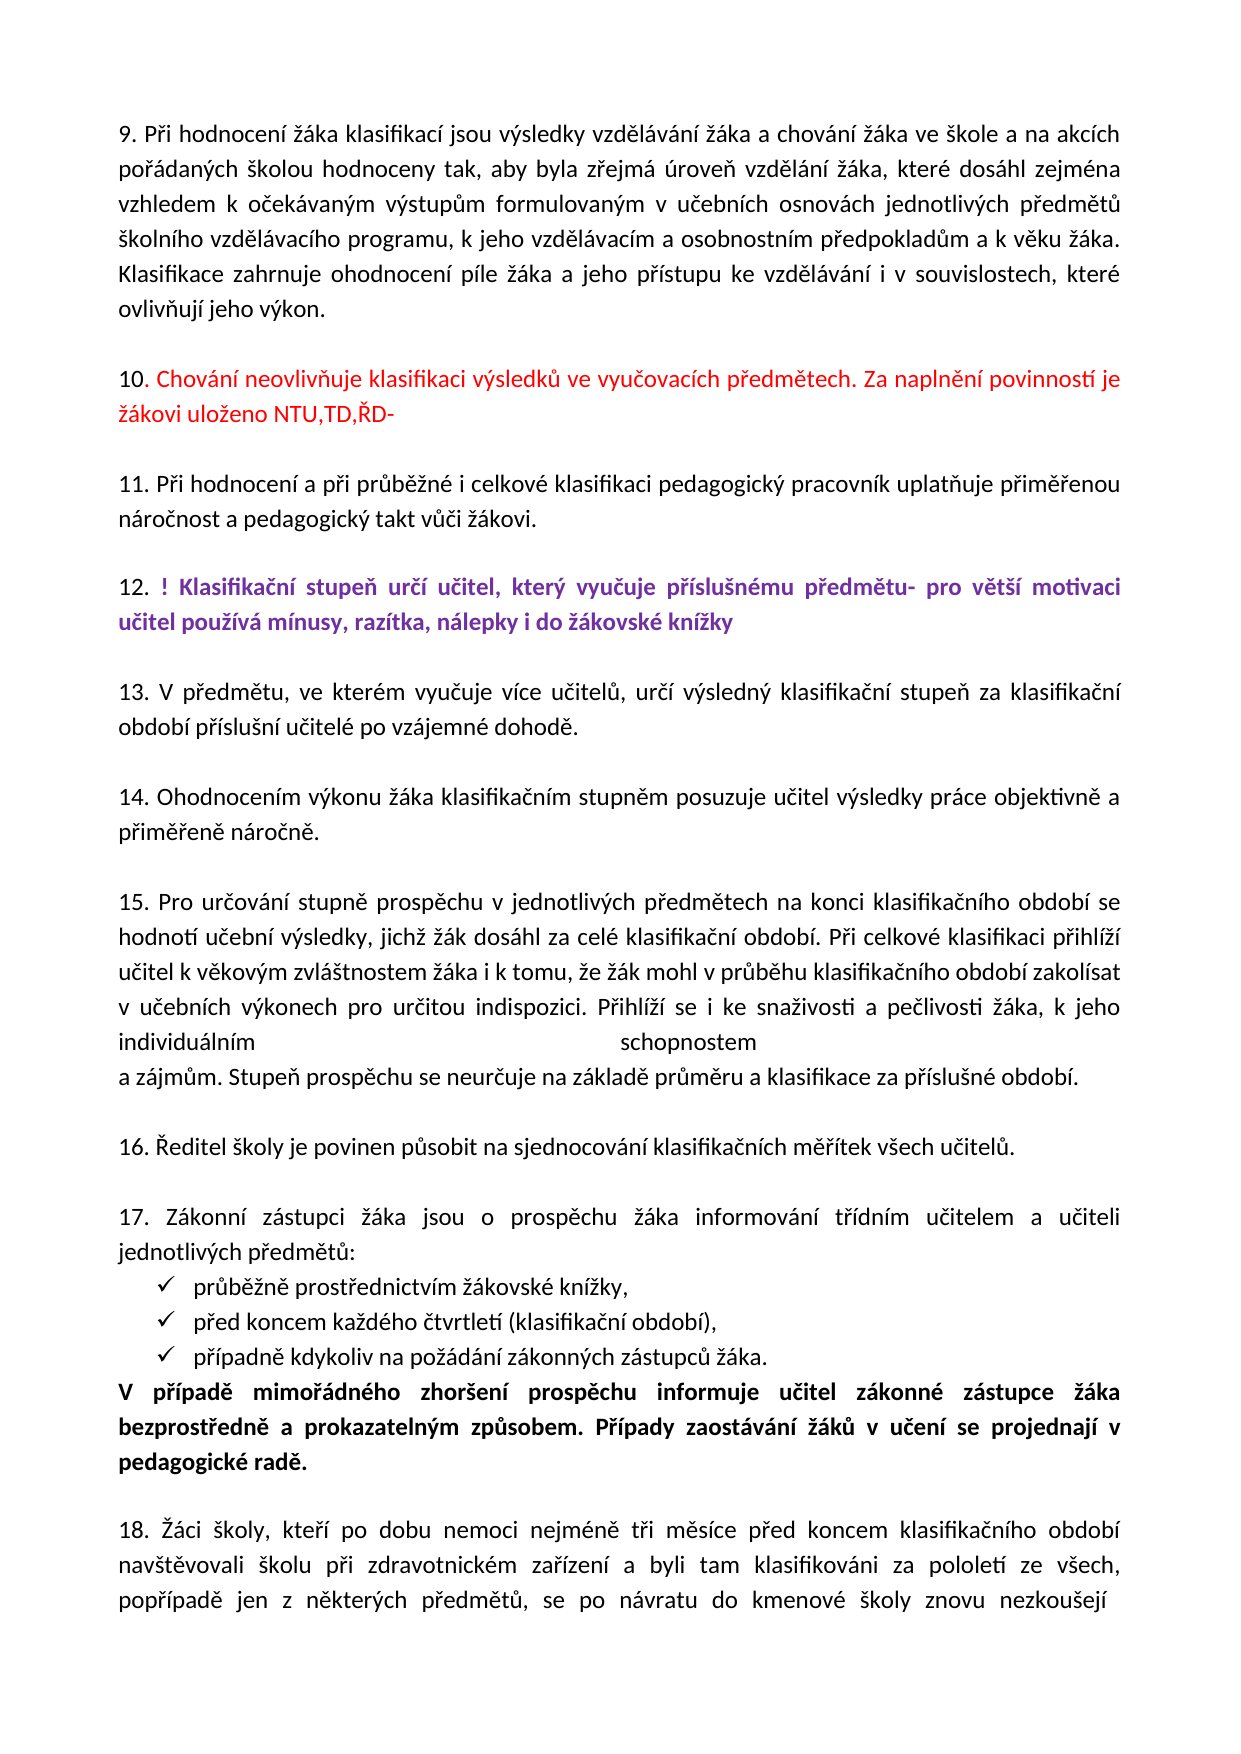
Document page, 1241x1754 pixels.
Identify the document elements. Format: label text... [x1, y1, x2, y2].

text 11. Při hodnocení a při průběžné i celkové klasifikaci pedagogický pracovník uplatňuje přiměřenou náročnost a pedagogický takt vůči žákovi. [118, 468, 1122, 534]
list případně kdykoliv na požádání zákonných zástupců žáka. [156, 1341, 1122, 1372]
text 14. Ohodnocením výkonu žáka klasifikačním stupněm posuzuje učitel výsledky práce objektivně a přiměřeně náročně. [118, 781, 1122, 847]
list 9. Při hodnocení žáka klasifikací jsou výsledky vzdělávání žáka a chování žáka ve škole a na akcích pořádaných školou hodnoceny tak, aby byla zřejmá úroveň vzdělání žáka, které dosáhl zejména vzhledem k očekávaným výstupům formulovaným v učebních osnovách jednotlivých předmětů školního vzdělávacího programu, k jeho vzdělávacím a osobnostním předpokladům a k věku žáka. Klasifikace zahrnuje ohodnocení píle žáka a jeho přístupu ke vzdělávání i v souvislostech, které ovlivňují jeho výkon. [118, 118, 1122, 324]
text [118, 1514, 1122, 1615]
list před koncem každého čtvrtletí (klasifikační období), [156, 1306, 1122, 1337]
list průběžně prostřednictvím žákovské knížky, [156, 1271, 1122, 1302]
text 10. Chování neovlivňuje klasifikaci výsledků ve vyučovacích předmětech. Za naplnění povinností je žákovi uloženo NTU,TD,ŘD- [118, 363, 1122, 429]
text 15. Pro určování stupně prospěchu v jednotlivých předmětech na konci klasifikačního období se hodnotí učební výsledky, jichž žák dosáhl za celé klasifikační období. Při celkové klasifikaci přihlíží učitel k věkovým zvláštnostem žáka i k tomu, že žák mohl v průběhu klasifikačního období zakolísat v učebních výkonech pro určitou indispozici. Přihlíží se i ke snaživosti a pečlivosti žáka, k jeho individuálním schopnostem a zájmům. Stupeň prospěchu se neurčuje na základě průměru a klasifikace za příslušné období. [118, 886, 1122, 1092]
text V případě mimořádného zhoršení prospěchu informuje učitel zákonné zástupce žáka bezprostředně a prokazatelným způsobem. Případy zaostávání žáků v učení se projednají v pedagogické radě. [118, 1376, 1122, 1477]
text 17. Zákonní zástupci žáka jsou o prospěchu žáka informování třídním učitelem a učiteli jednotlivých předmětů: [118, 1201, 1122, 1267]
text 13. V předmětu, ve kterém vyučuje více učitelů, určí výsledný klasifikační stupeň za klasifikační období příslušní učitelé po vzájemné dohodě. [118, 676, 1122, 742]
text 16. Ředitel školy je povinen působit na sjednocování klasifikačních měřítek všech učitelů. [118, 1131, 1122, 1162]
text 12. ! Klasifikační stupeň určí učitel, který vyučuje příslušnému předmětu- pro větší motivaci učitel používá mínusy, razítka, nálepky i do žákovské knížky [118, 571, 1122, 637]
